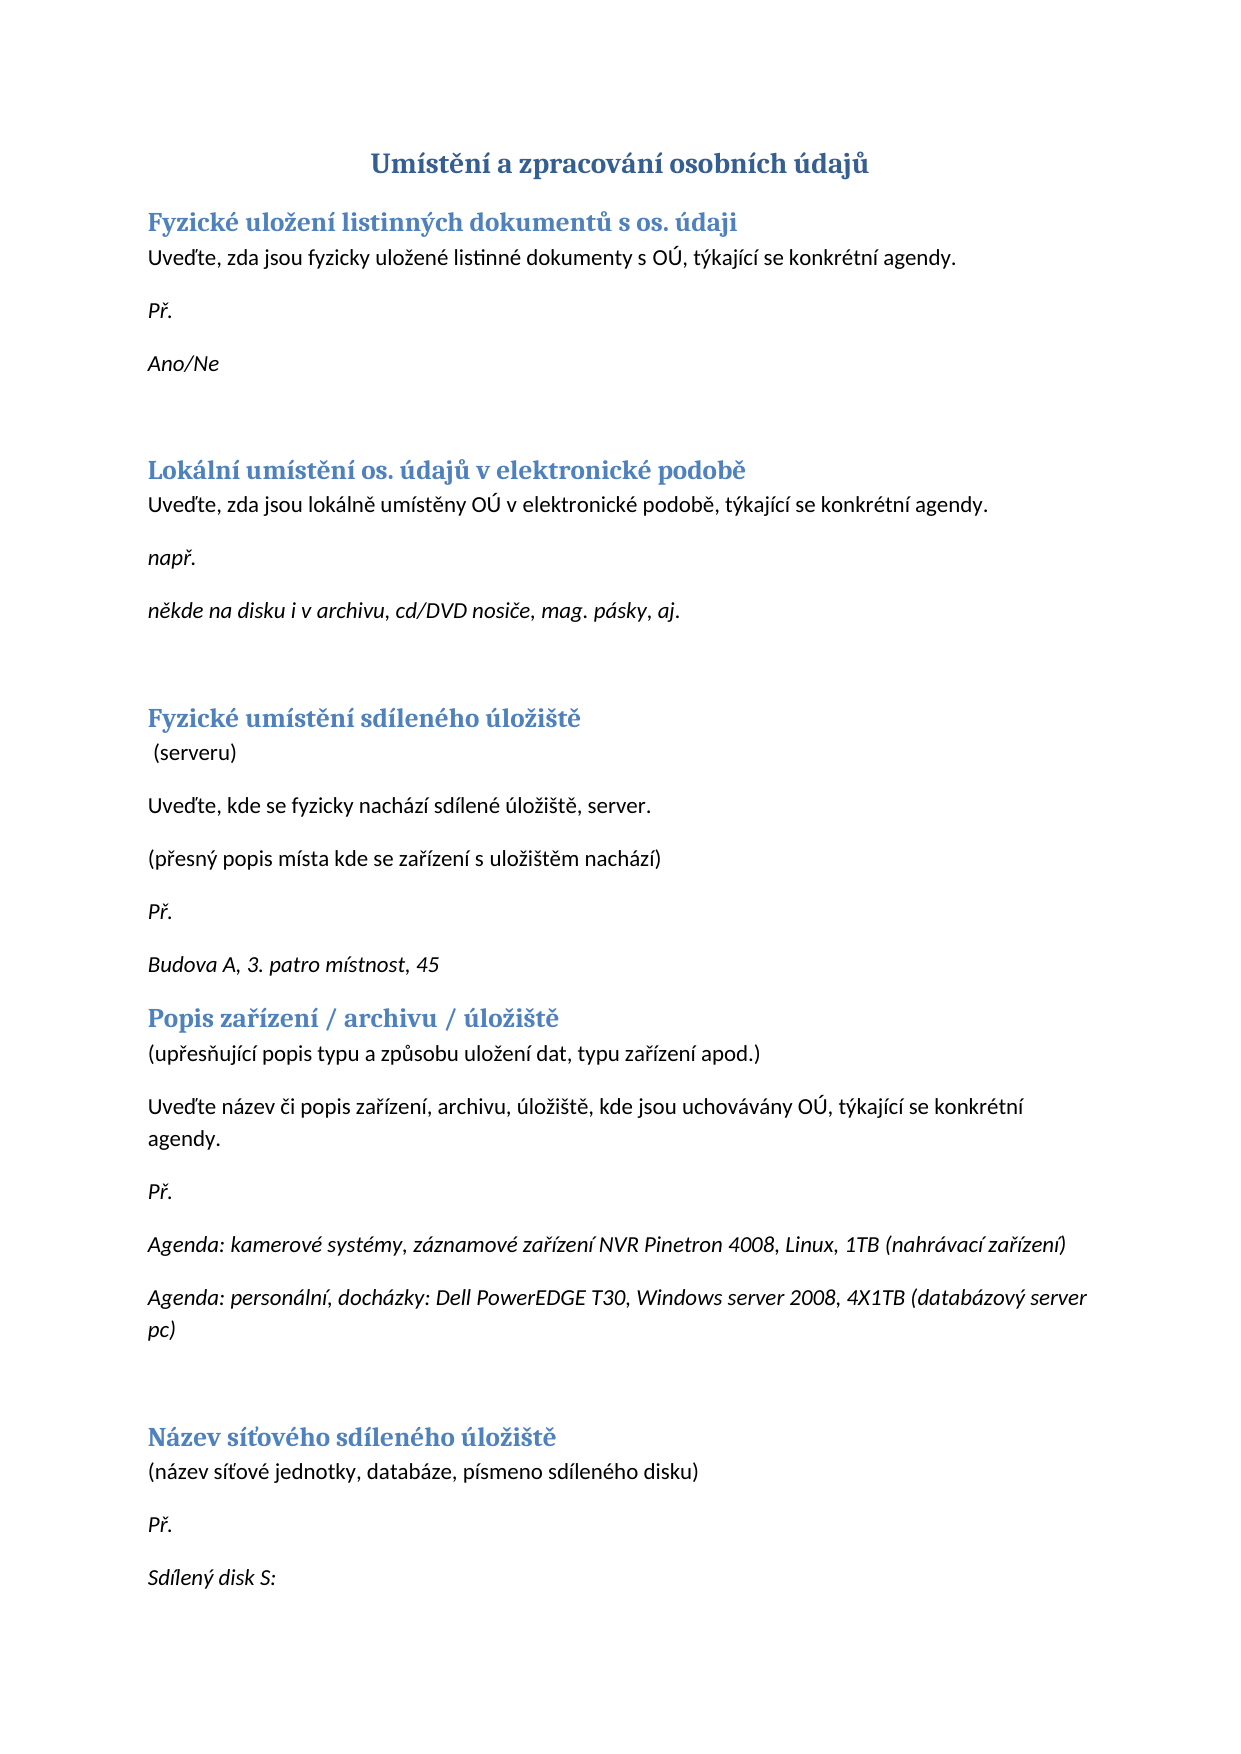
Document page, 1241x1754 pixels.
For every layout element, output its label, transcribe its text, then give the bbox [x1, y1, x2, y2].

text Sdílený disk S: [148, 1563, 1093, 1591]
text Uveďte, zda jsou fyzicky uložené listinné dokumenty s OÚ, týkající se konkrétní agendy. [148, 243, 1093, 271]
text Př. [148, 1510, 1093, 1538]
text Př. [148, 1177, 1093, 1205]
text Agenda: kamerové systémy, záznamové zařízení NVR Pinetron 4008, Linux, 1TB (nahrávací zařízení) [148, 1230, 1093, 1258]
subtitle Fyzické uložení listinných dokumentů s os. údaji [148, 207, 1093, 238]
text Uveďte, zda jsou lokálně umístěny OÚ v elektronické podobě, týkající se konkrétní agendy. [148, 491, 1093, 518]
text (název síťové jednotky, databáze, písmeno sdíleného disku) [148, 1457, 1093, 1485]
text Př. [148, 296, 1093, 324]
text Ano/Ne [148, 349, 1093, 377]
text Uveďte, kde se fyzicky nachází sdílené úložiště, server. [148, 791, 1093, 819]
subtitle Název síťového sdíleného úložiště [148, 1422, 1093, 1453]
text Budova A, 3. patro místnost, 45 [148, 950, 1093, 978]
text někde na disku i v archivu, cd/DVD nosiče, mag. pásky, aj. [148, 597, 1093, 624]
subtitle Umístění a zpracování osobních údajů [148, 148, 1093, 181]
text Uveďte název či popis zařízení, archivu, úložiště, kde jsou uchovávány OÚ, týkající se konkrétní agendy. [148, 1092, 1093, 1152]
text Agenda: personální, docházky: Dell PowerEDGE T30, Windows server 2008, 4X1TB (databázový server pc) [148, 1283, 1093, 1344]
subtitle Popis zařízení / archivu / úložiště [148, 1003, 1093, 1034]
subtitle Lokální umístění os. údajů v elektronické podobě [148, 455, 1093, 486]
text Př. [148, 897, 1093, 925]
text (serveru) [148, 738, 1093, 766]
text např. [148, 543, 1093, 572]
text (přesný popis místa kde se zařízení s uložištěm nachází) [148, 844, 1093, 872]
subtitle Fyzické umístění sdíleného úložiště [148, 703, 1093, 734]
text (upřesňující popis typu a způsobu uložení dat, typu zařízení apod.) [148, 1039, 1093, 1067]
